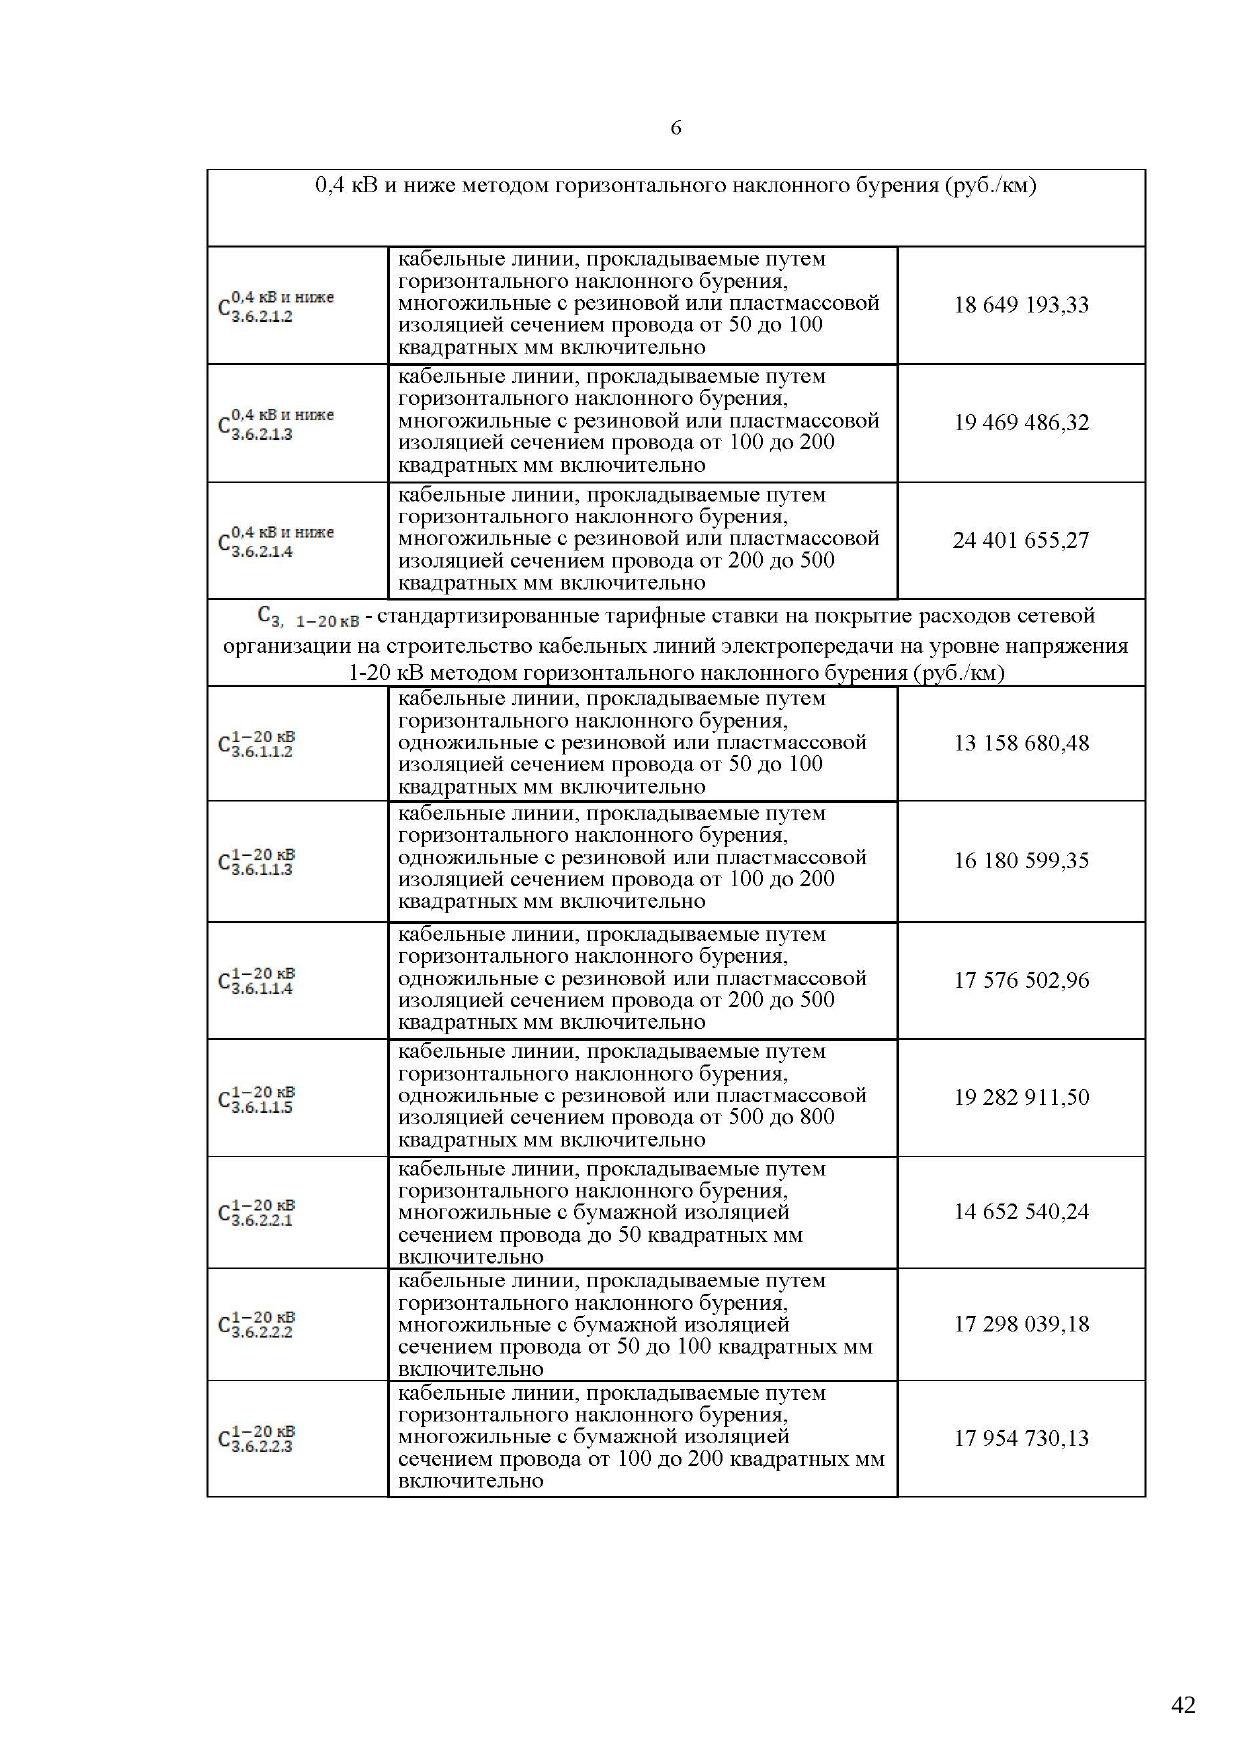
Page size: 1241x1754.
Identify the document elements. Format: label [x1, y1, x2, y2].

picture [103, 88, 1197, 1634]
